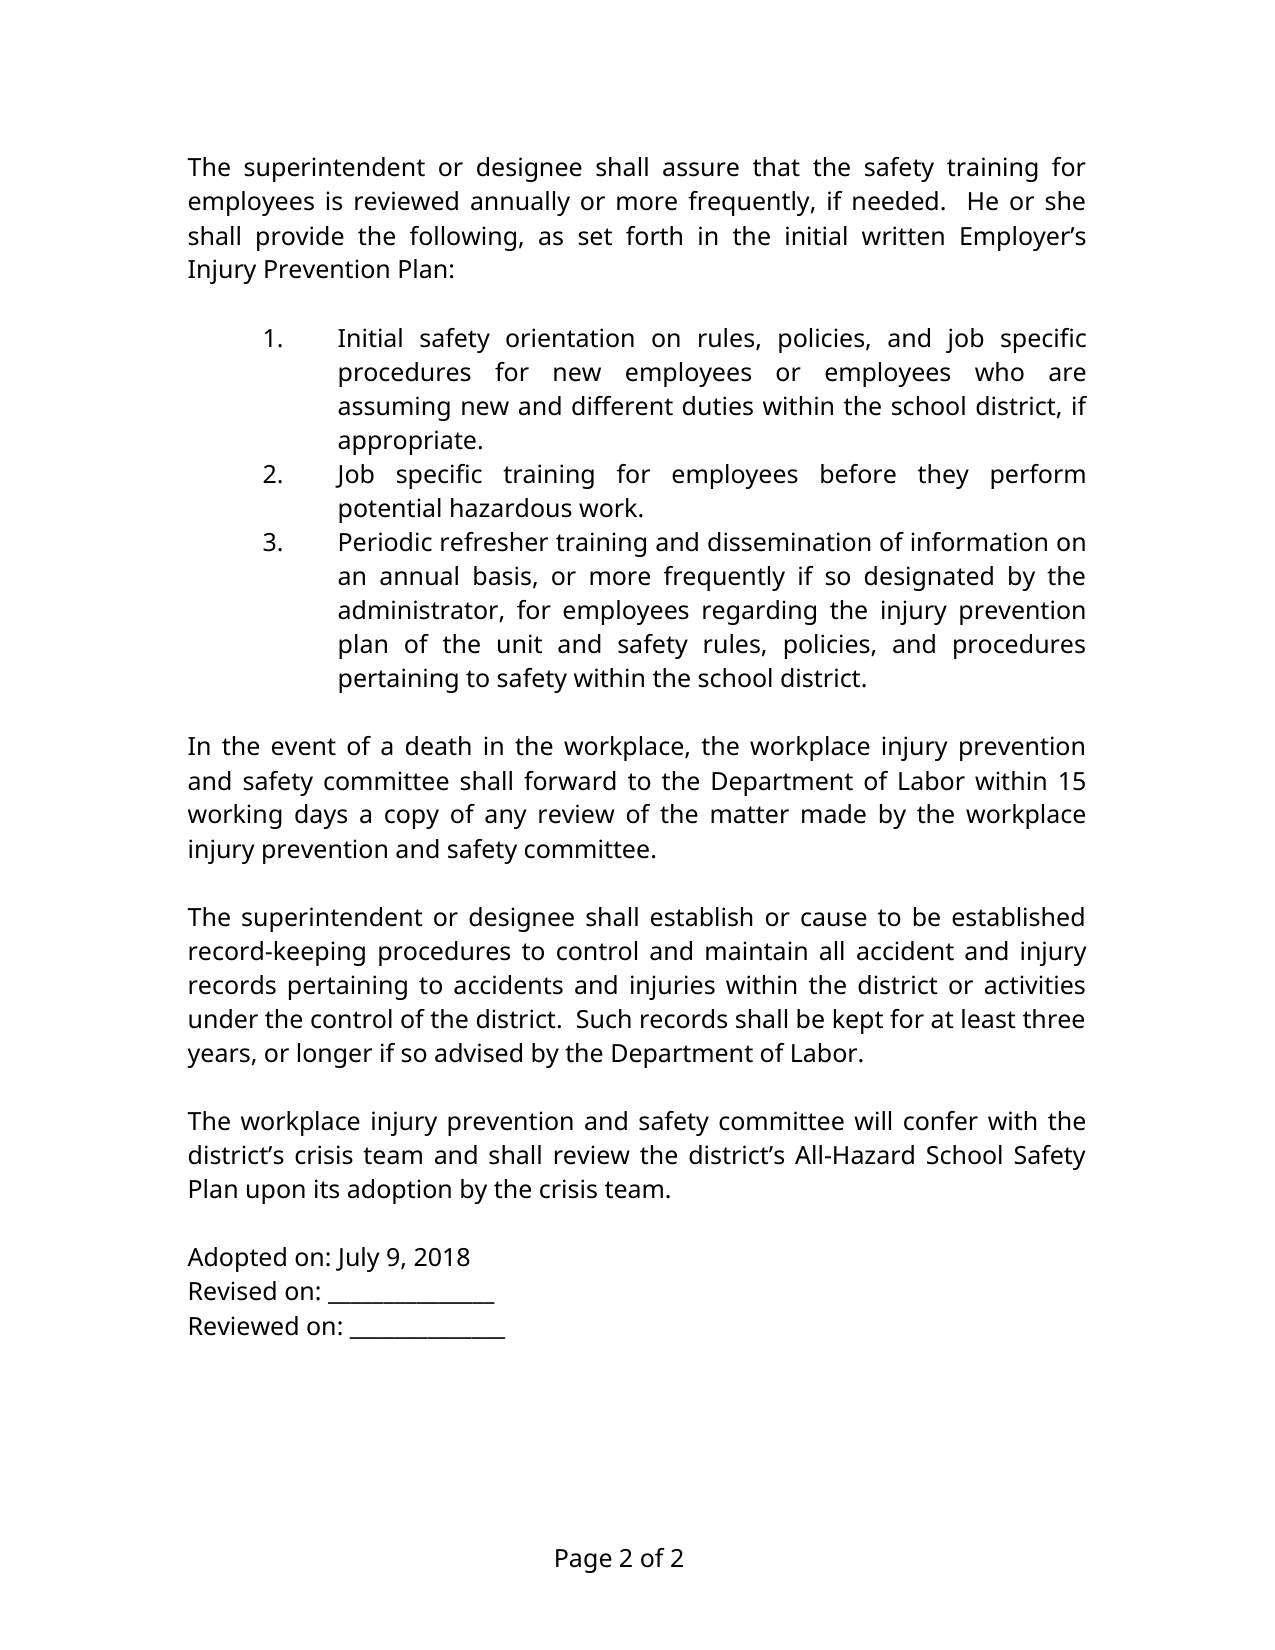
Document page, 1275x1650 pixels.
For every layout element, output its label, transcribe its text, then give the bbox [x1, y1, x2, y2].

list The superintendent or designee shall assure that the safety training for employees is reviewed annually or more frequently, if needed. He or she shall provide the following, as set forth in the initial written Employer’s Injury Prevention Plan: [187, 150, 1087, 286]
list 2. Job specific training for employees before they perform potential hazardous work. [262, 457, 1087, 525]
text Reviewed on: ______________ [187, 1308, 1087, 1342]
list The superintendent or designee shall establish or cause to be established record-keeping procedures to control and maintain all accident and injury records pertaining to accidents and injuries within the district or activities under the control of the district. Such records shall be kept for at least three years, or longer if so advised by the Department of Labor. [187, 899, 1087, 1070]
list 3. Periodic refresher training and dissemination of information on an annual basis, or more frequently if so designated by the administrator, for employees regarding the injury prevention plan of the unit and safety rules, policies, and procedures pertaining to safety within the school district. [187, 525, 1087, 695]
list In the event of a death in the workplace, the workplace injury prevention and safety committee shall forward to the Department of Labor within 15 working days a copy of any review of the matter made by the workplace injury prevention and safety committee. [187, 729, 1087, 865]
text Adopted on: July 9, 2018 [187, 1240, 1087, 1274]
text Revised on: _______________ [187, 1274, 1087, 1308]
list 1. Initial safety orientation on rules, policies, and job specific procedures for new employees or employees who are assuming new and different duties within the school district, if appropriate. [262, 320, 1087, 457]
list The workplace injury prevention and safety committee will confer with the district’s crisis team and shall review the district’s All-Hazard School Safety Plan upon its adoption by the crisis team. [187, 1104, 1087, 1206]
